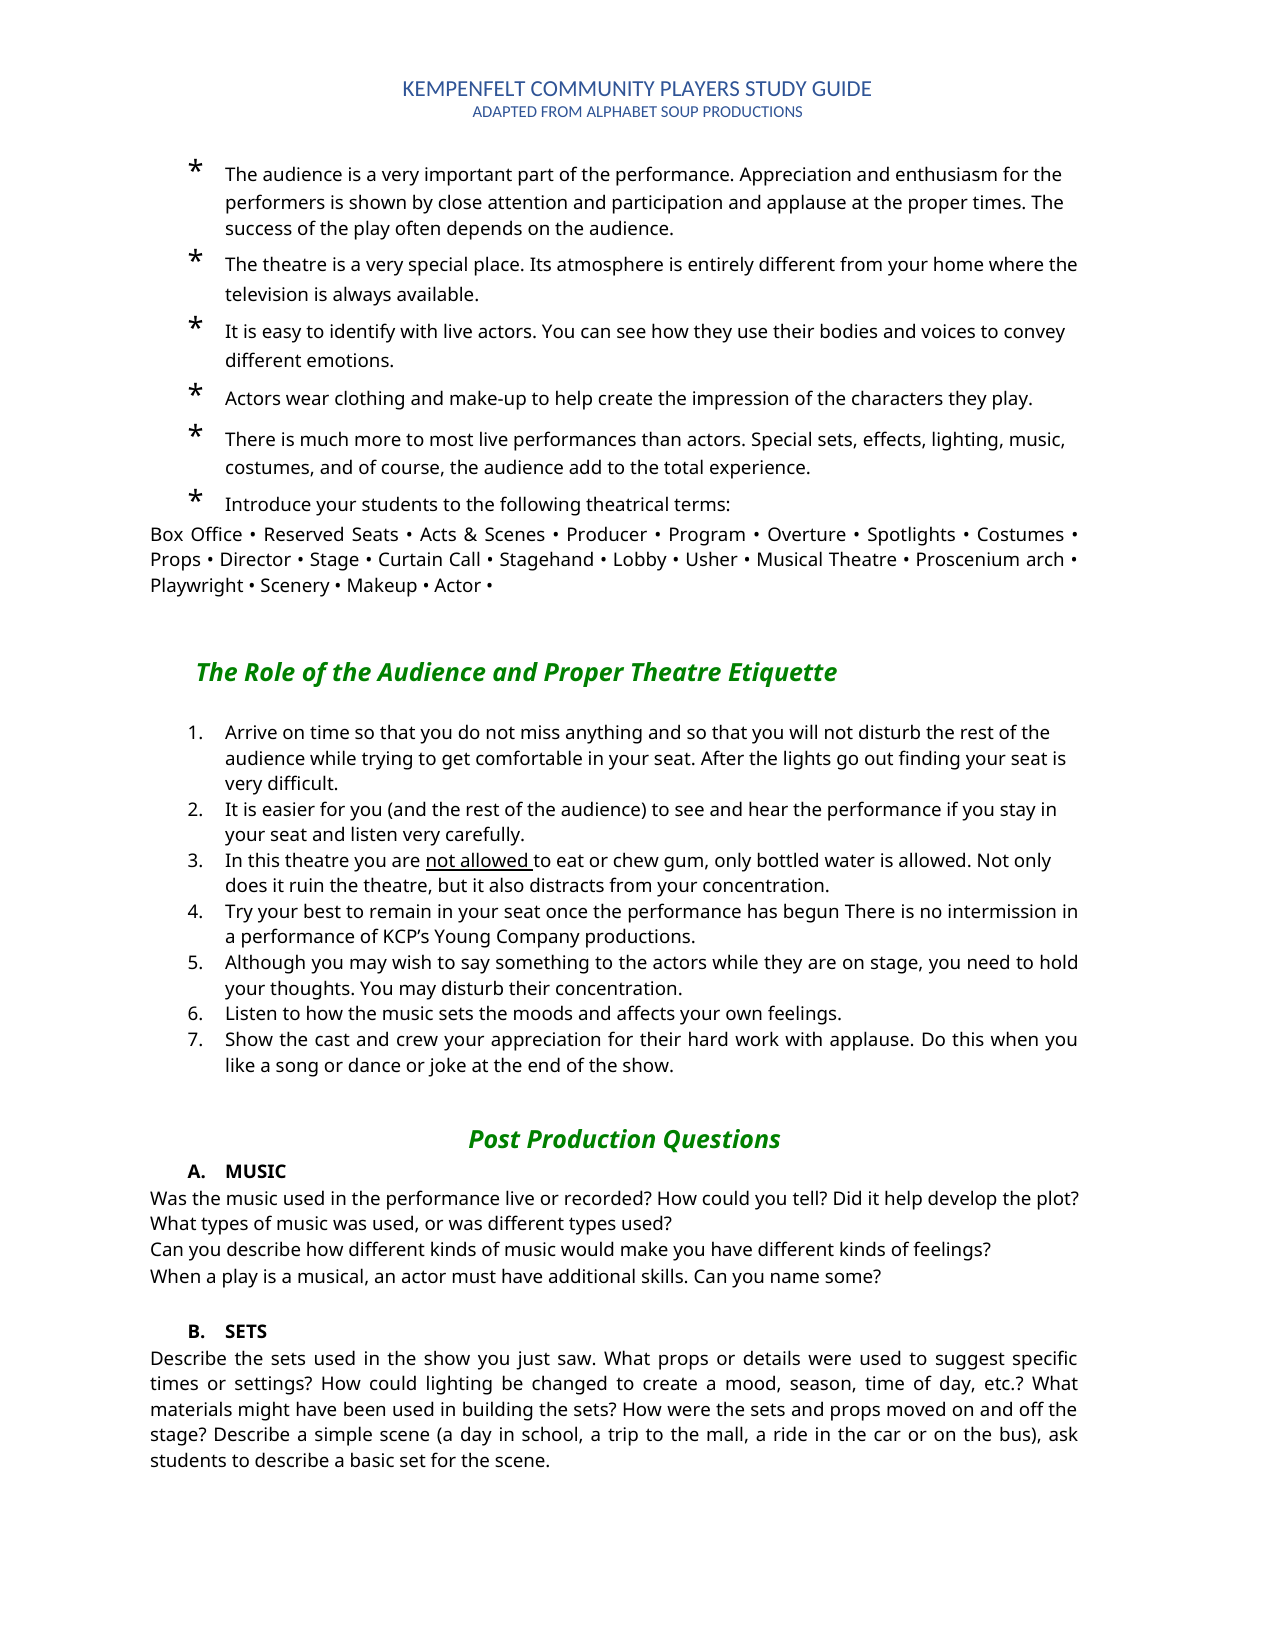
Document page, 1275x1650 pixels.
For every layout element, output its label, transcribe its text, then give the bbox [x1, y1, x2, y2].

text Can you describe how different kinds of music would make you have different kinds of feelings? [150, 1236, 1081, 1262]
list MUSIC [187, 1158, 1081, 1184]
list SETS [187, 1319, 1081, 1344]
text Describe the sets used in the show you just saw. What props or details were used to suggest specific times or settings? How could lighting be changed to create a mood, season, time of day, etc.? What materials might have been used in building the sets? How were the sets and props moved on and off the stage? Describe a simple scene (a day in school, a trip to the mall, a ride in the car or on the bus), ask students to describe a basic set for the scene. [150, 1345, 1080, 1473]
list Actors wear clothing and make-up to help create the impression of the characters they play. [187, 374, 1081, 414]
list The audience is a very important part of the performance. Appreciation and enthusiasm for the performers is shown by close attention and participation and applause at the proper times. The success of the play often depends on the audience. [187, 150, 1081, 241]
list It is easier for you (and the rest of the audience) to see and hear the performance if you stay in your seat and listen very carefully. [187, 796, 1081, 847]
list The theatre is a very special place. Its atmosphere is entirely different from your home where the television is always available. [187, 241, 1081, 307]
list Show the cast and crew your appreciation for their hard work with applause. Do this when you like a song or dance or joke at the end of the show. [187, 1027, 1080, 1078]
list Introduce your students to the following theatrical terms: [187, 480, 1081, 520]
list Although you may wish to say something to the actors while they are on stage, you need to hold your thoughts. You may disturb their concentration. [187, 949, 1080, 1000]
list It is easy to identify with live actors. You can see how they use their bodies and voices to convey different emotions. [187, 307, 1081, 373]
text Box Office • Reserved Seats • Acts & Scenes • Producer • Program • Overture • Spotlights • Costumes • Props • Director • Stage • Curtain Call • Stagehand • Lobby • Usher • Musical Theatre • Proscenium arch • Playwright • Scenery • Makeup • Actor • [150, 521, 1080, 598]
text Post Production Questions [150, 1122, 1099, 1156]
list Try your best to remain in your seat once the performance has begun There is no intermission in a performance of KCP’s Young Company productions. [187, 898, 1080, 949]
text The Role of the Audience and Proper Theatre Etiquette [150, 655, 979, 689]
list In this theatre you are not allowed to eat or chew gum, only bottled water is allowed. Not only does it ruin the theatre, but it also distracts from your concentration. [187, 847, 1081, 898]
list There is much more to most live performances than actors. Special sets, effects, lighting, music, costumes, and of course, the audience add to the total experience. [187, 415, 1081, 480]
list Arrive on time so that you do not miss anything and so that you will not disturb the rest of the audience while trying to get comfortable in your seat. After the lights go out finding your seat is very difficult. [187, 720, 1081, 796]
text Was the music used in the performance live or recorded? How could you tell? Did it help develop the plot? What types of music was used, or was different types used? [150, 1185, 1080, 1236]
text When a play is a musical, an actor must have additional skills. Can you name some? [150, 1263, 1081, 1288]
list Listen to how the music sets the moods and affects your own feelings. [187, 1000, 1080, 1026]
